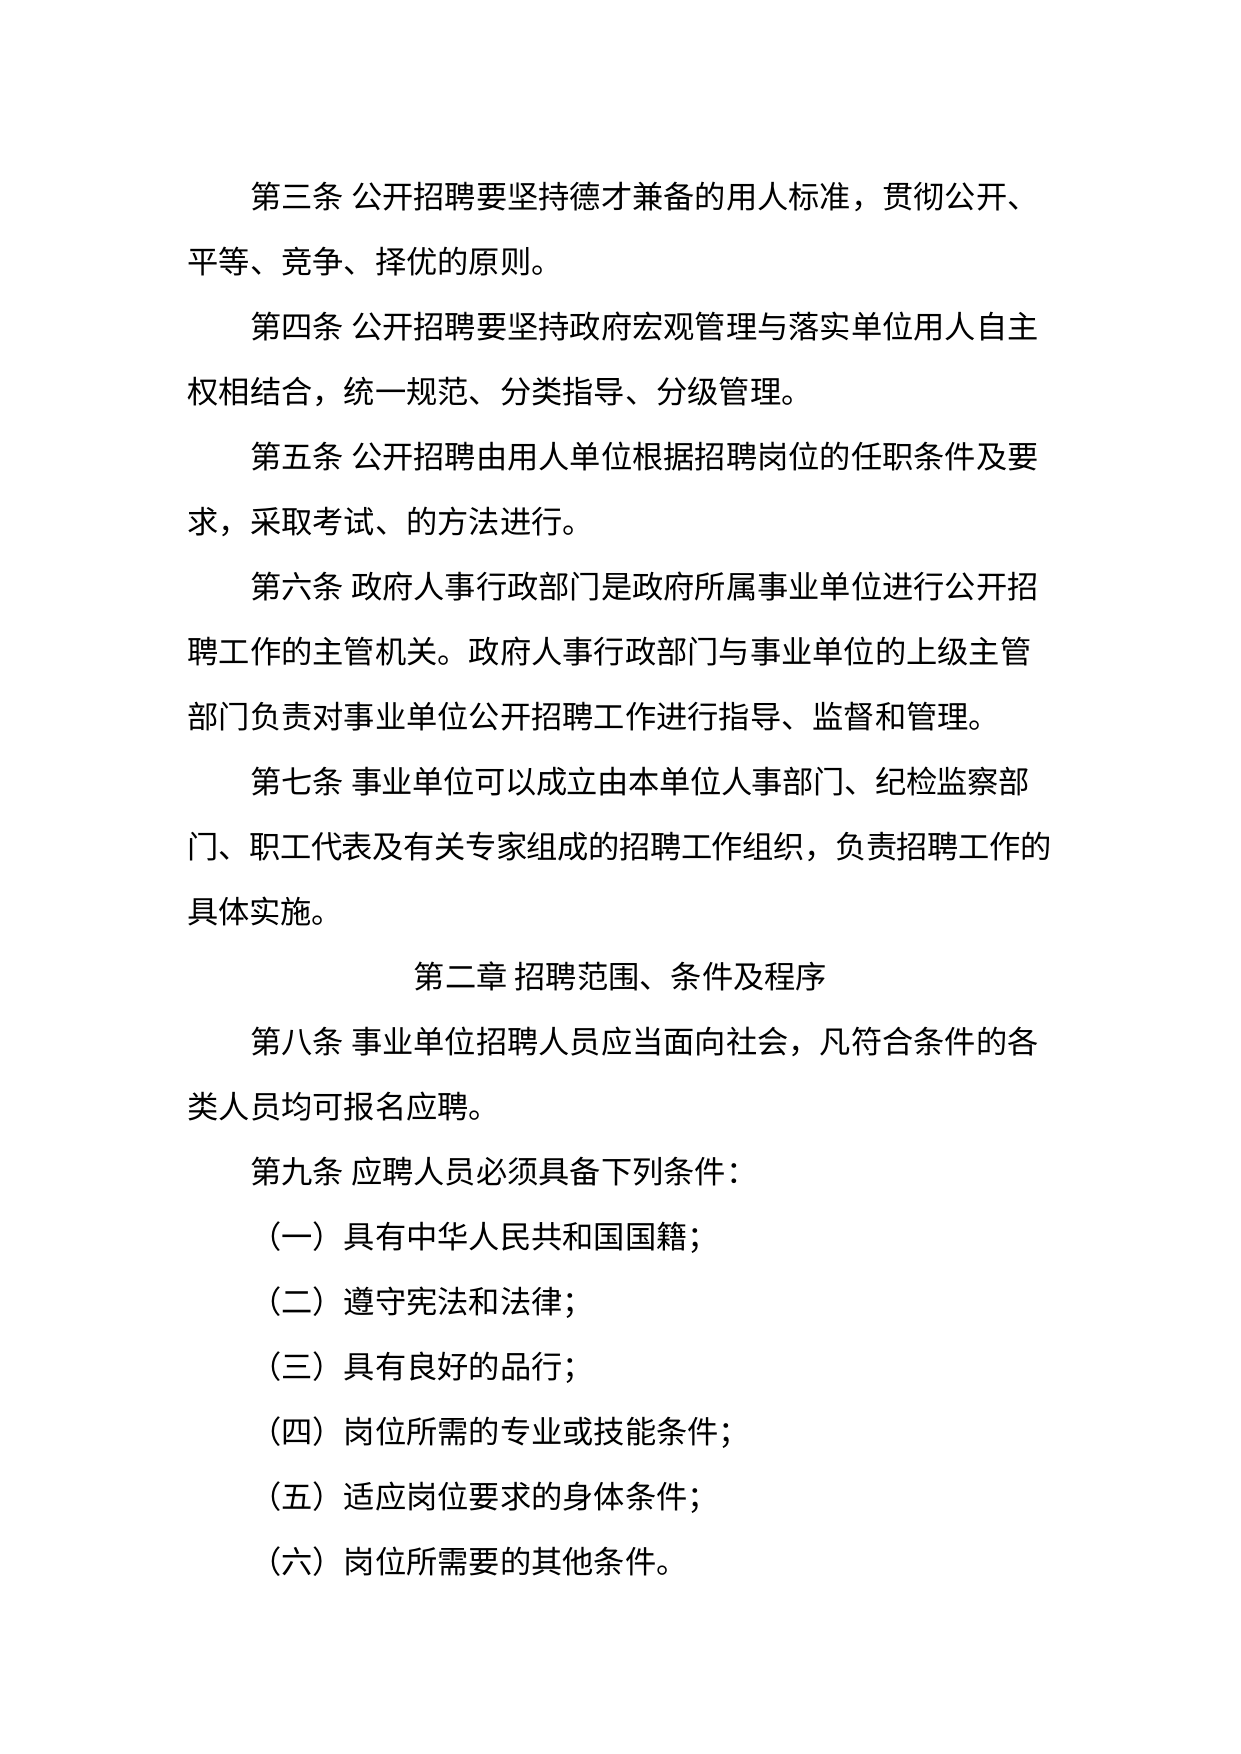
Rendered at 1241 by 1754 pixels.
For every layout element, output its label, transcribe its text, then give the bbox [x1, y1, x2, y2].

text 第五条 公开招聘由用人单位根据招聘岗位的任职条件及要求，采取考试、的方法进行。 [187, 422, 1053, 552]
text （四）岗位所需的专业或技能条件； [187, 1397, 1053, 1462]
text 第九条 应聘人员必须具备下列条件： [187, 1137, 1053, 1202]
text （二）遵守宪法和法律； [187, 1267, 1053, 1332]
text 第六条 政府人事行政部门是政府所属事业单位进行公开招聘工作的主管机关。政府人事行政部门与事业单位的上级主管部门负责对事业单位公开招聘工作进行指导、监督和管理。 [187, 552, 1053, 747]
text 第七条 事业单位可以成立由本单位人事部门、纪检监察部门、职工代表及有关专家组成的招聘工作组织，负责招聘工作的具体实施。 [187, 747, 1053, 942]
text （五）适应岗位要求的身体条件； [187, 1462, 1053, 1527]
text 第四条 公开招聘要坚持政府宏观管理与落实单位用人自主权相结合，统一规范、分类指导、分级管理。 [187, 292, 1053, 422]
text （三）具有良好的品行； [187, 1332, 1053, 1397]
text 第三条 公开招聘要坚持德才兼备的用人标准，贯彻公开、平等、竞争、择优的原则。 [187, 162, 1053, 292]
text （六）岗位所需要的其他条件。 [187, 1527, 1053, 1592]
text 第八条 事业单位招聘人员应当面向社会，凡符合条件的各类人员均可报名应聘。 [187, 1007, 1053, 1137]
text （一）具有中华人民共和国国籍； [187, 1202, 1053, 1267]
text 第二章 招聘范围、条件及程序 [187, 942, 1053, 1007]
